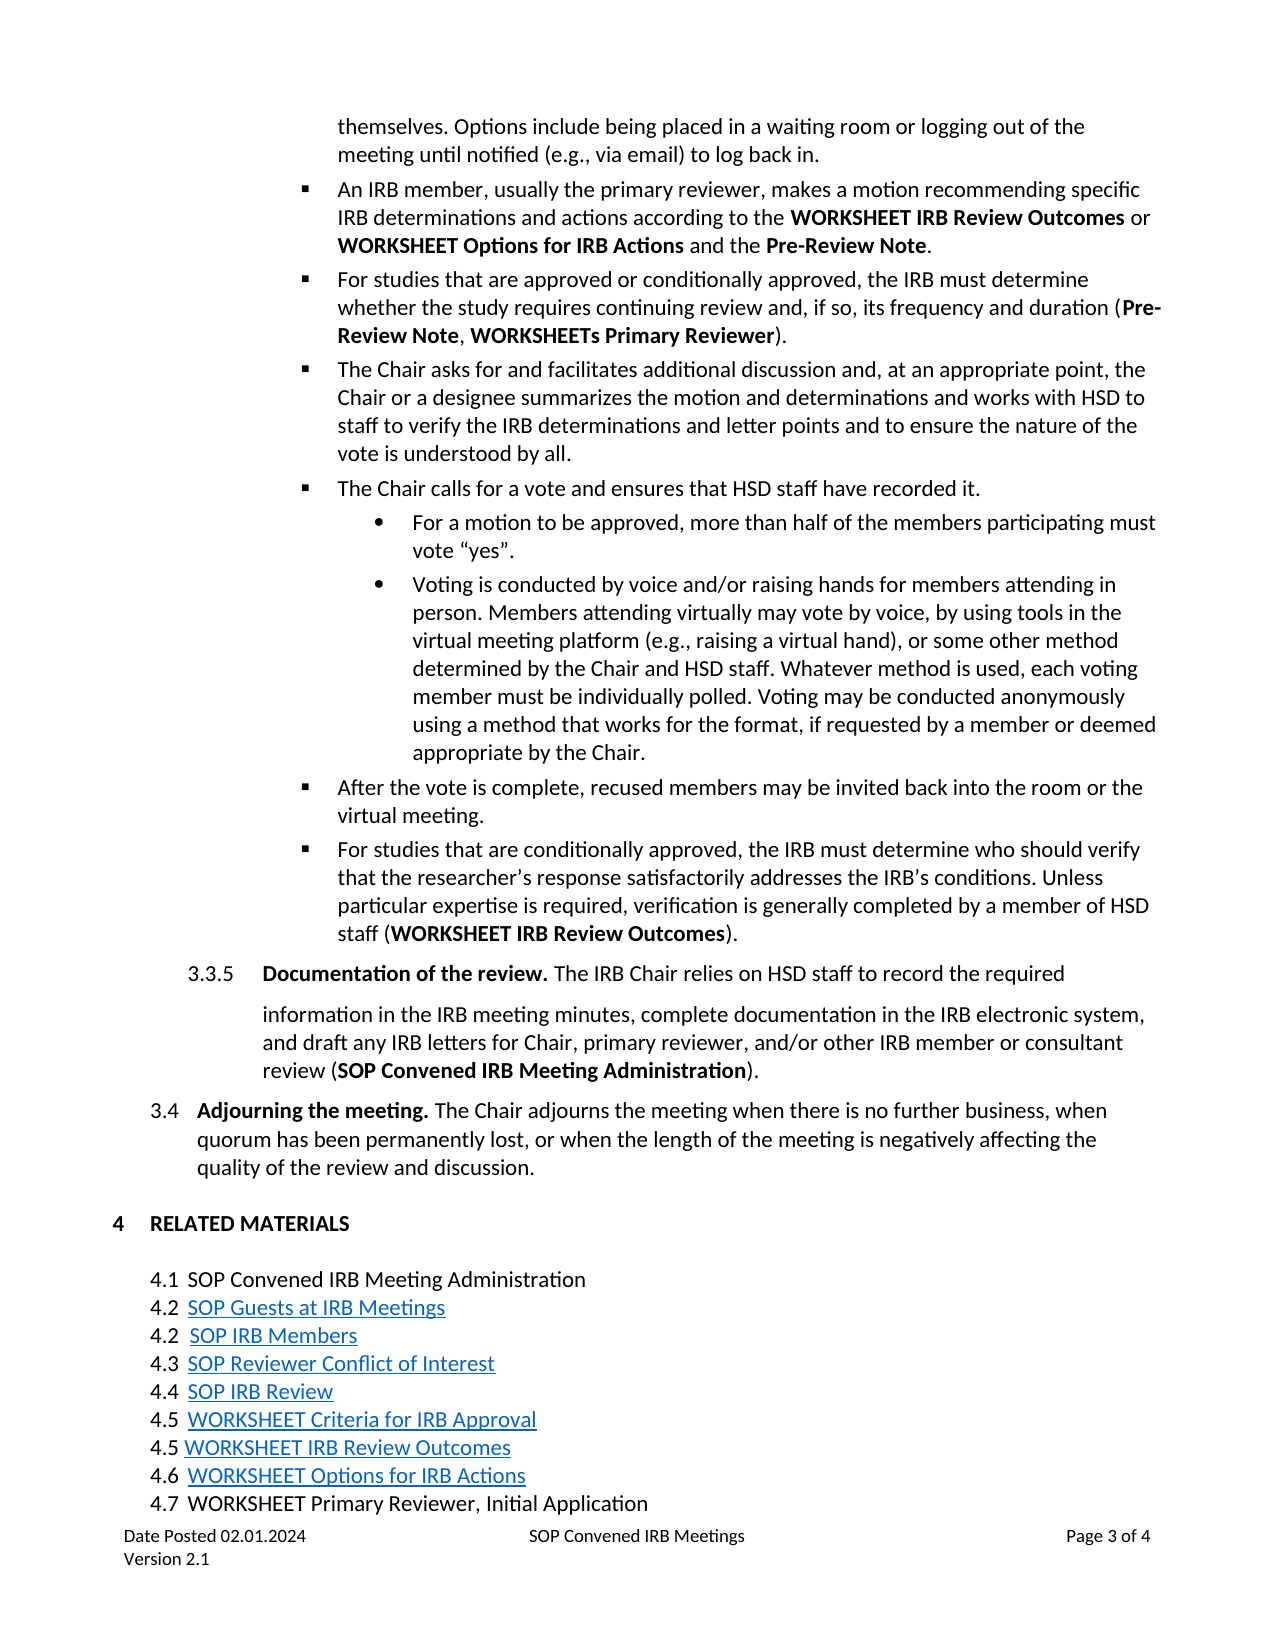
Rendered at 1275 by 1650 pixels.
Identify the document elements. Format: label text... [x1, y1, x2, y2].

text 4.2 SOP Guests at IRB Meetings [112, 1293, 1162, 1321]
text 4.6 WORKSHEET Options for IRB Actions [112, 1461, 1162, 1489]
list For studies that are approved or conditionally approved, the IRB must determine whether the study requires continuing review and, if so, its frequency and duration (Pre-Review Note, WORKSHEETs Primary Reviewer). [300, 265, 1162, 349]
text information in the IRB meeting minutes, complete documentation in the IRB electronic system, and draft any IRB letters for Chair, primary reviewer, and/or other IRB member or consultant review (SOP Convened IRB Meeting Administration). [262, 1000, 1162, 1084]
list For a motion to be approved, more than half of the members participating must vote “yes”. [375, 508, 1162, 564]
list Voting is conducted by voice and/or raising hands for members attending in person. Members attending virtually may vote by voice, by using tools in the virtual meeting platform (e.g., raising a virtual hand), or some other method determined by the Chair and HSD staff. Whatever method is used, each voting member must be individually polled. Voting may be conducted anonymously using a method that works for the format, if requested by a member or deemed appropriate by the Chair. [375, 570, 1162, 766]
text 3.3.5 Documentation of the review. The IRB Chair relies on HSD staff to record the required [187, 959, 1162, 988]
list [300, 112, 1162, 168]
text 4.7 WORKSHEET Primary Reviewer, Initial Application [112, 1489, 1162, 1517]
list After the vote is complete, recused members may be invited back into the room or the virtual meeting. [300, 773, 1162, 829]
text 4.1 SOP Convened IRB Meeting Administration [112, 1265, 1162, 1293]
text 4.2 SOP IRB Members [112, 1321, 1162, 1349]
text 3.4 Adjourning the meeting. The Chair adjourns the meeting when there is no further business, when quorum has been permanently lost, or when the length of the meeting is negatively affecting the quality of the review and discussion. [150, 1097, 1162, 1181]
text 4 RELATED MATERIALS [112, 1209, 1162, 1237]
list The Chair asks for and facilitates additional discussion and, at an appropriate point, the Chair or a designee summarizes the motion and determinations and works with HSD to staff to verify the IRB determinations and letter points and to ensure the nature of the vote is understood by all. [300, 355, 1162, 467]
list For studies that are conditionally approved, the IRB must determine who should verify that the researcher’s response satisfactorily addresses the IRB’s conditions. Unless particular expertise is required, verification is generally completed by a member of HSD staff (WORKSHEET IRB Review Outcomes). [300, 835, 1162, 947]
text 4.3 SOP Reviewer Conflict of Interest [112, 1349, 1162, 1377]
text 4.4 SOP IRB Review [112, 1377, 1162, 1405]
text 4.5 WORKSHEET Criteria for IRB Approval [112, 1405, 1162, 1433]
list The Chair calls for a vote and ensures that HSD staff have recorded it. [300, 474, 1162, 502]
text 4.5 WORKSHEET IRB Review Outcomes [112, 1433, 1162, 1461]
list An IRB member, usually the primary reviewer, makes a motion recommending specific IRB determinations and actions according to the WORKSHEET IRB Review Outcomes or WORKSHEET Options for IRB Actions and the Pre-Review Note. [300, 175, 1162, 259]
